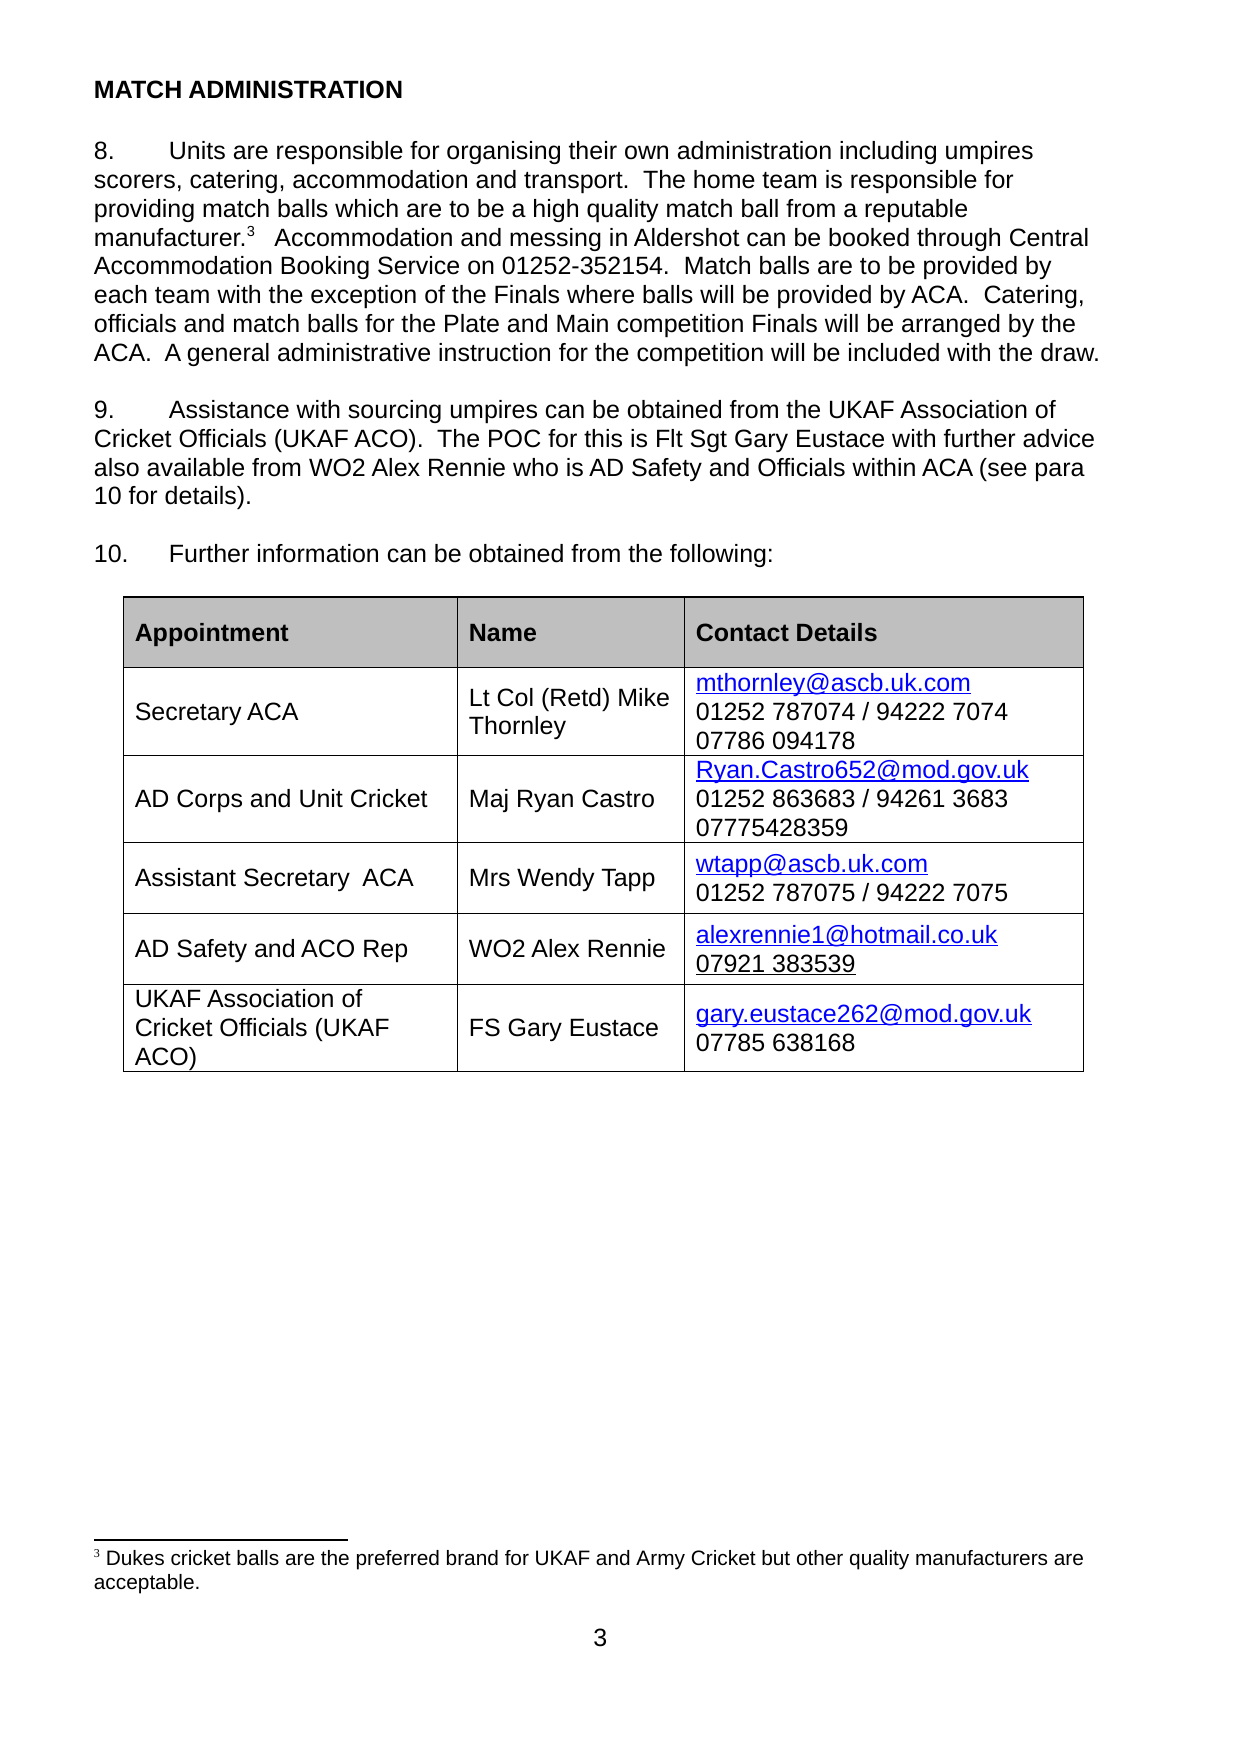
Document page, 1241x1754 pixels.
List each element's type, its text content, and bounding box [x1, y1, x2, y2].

table_cell Ryan.Castro652@mod.gov.uk 01252 863683 / 94261 3683 07775428359 [685, 756, 1083, 842]
list Units are responsible for organising their own administration including umpires scorers, catering, accommodation and transport. The home team is responsible for providing match balls which are to be a high quality match ball from a reputable manufacturer. Accommodation and messing in Aldershot can be booked through Central Accommodation Booking Service on 01252-352154. Match balls are to be provided by each team with the exception of the Finals where balls will be provided by ACA. Catering, officials and match balls for the Plate and Main competition Finals will be arranged by the ACA. A general administrative instruction for the competition will be included with the draw. [94, 136, 1106, 366]
table_cell FS Gary Eustace [458, 985, 684, 1071]
table_cell Secretary ACA [124, 668, 457, 754]
table_cell Lt Col (Retd) Mike Thornley [458, 668, 684, 754]
text MATCH ADMINISTRATION [94, 75, 1106, 104]
table_header Name [458, 598, 684, 667]
list Further information can be obtained from the following: [94, 539, 1106, 568]
table_cell mthornley@ascb.uk.com 01252 787074 / 94222 7074 07786 094178 [685, 668, 1083, 754]
table_cell AD Corps and Unit Cricket [124, 756, 457, 842]
table_header Appointment [124, 598, 457, 667]
table_cell gary.eustace262@mod.gov.uk 07785 638168 [685, 985, 1083, 1071]
table_cell Maj Ryan Castro [458, 756, 684, 842]
list Assistance with sourcing umpires can be obtained from the UKAF Association of Cricket Officials (UKAF ACO). The POC for this is Flt Sgt Gary Eustace with further advice also available from WO2 Alex Rennie who is AD Safety and Officials within ACA (see para 10 for details). [94, 395, 1106, 510]
table_cell WO2 Alex Rennie [458, 914, 684, 983]
table_cell Mrs Wendy Tapp [458, 843, 684, 913]
table_cell AD Safety and ACO Rep [124, 914, 457, 983]
table_cell wtapp@ascb.uk.com 01252 787075 / 94222 7075 [685, 843, 1083, 913]
table_cell UKAF Association of Cricket Officials (UKAF ACO) [124, 985, 457, 1071]
table_cell alexrennie1@hotmail.co.uk 07921 383539 [685, 914, 1083, 983]
table_header Contact Details [685, 598, 1083, 667]
table_cell Assistant Secretary ACA [124, 843, 457, 913]
